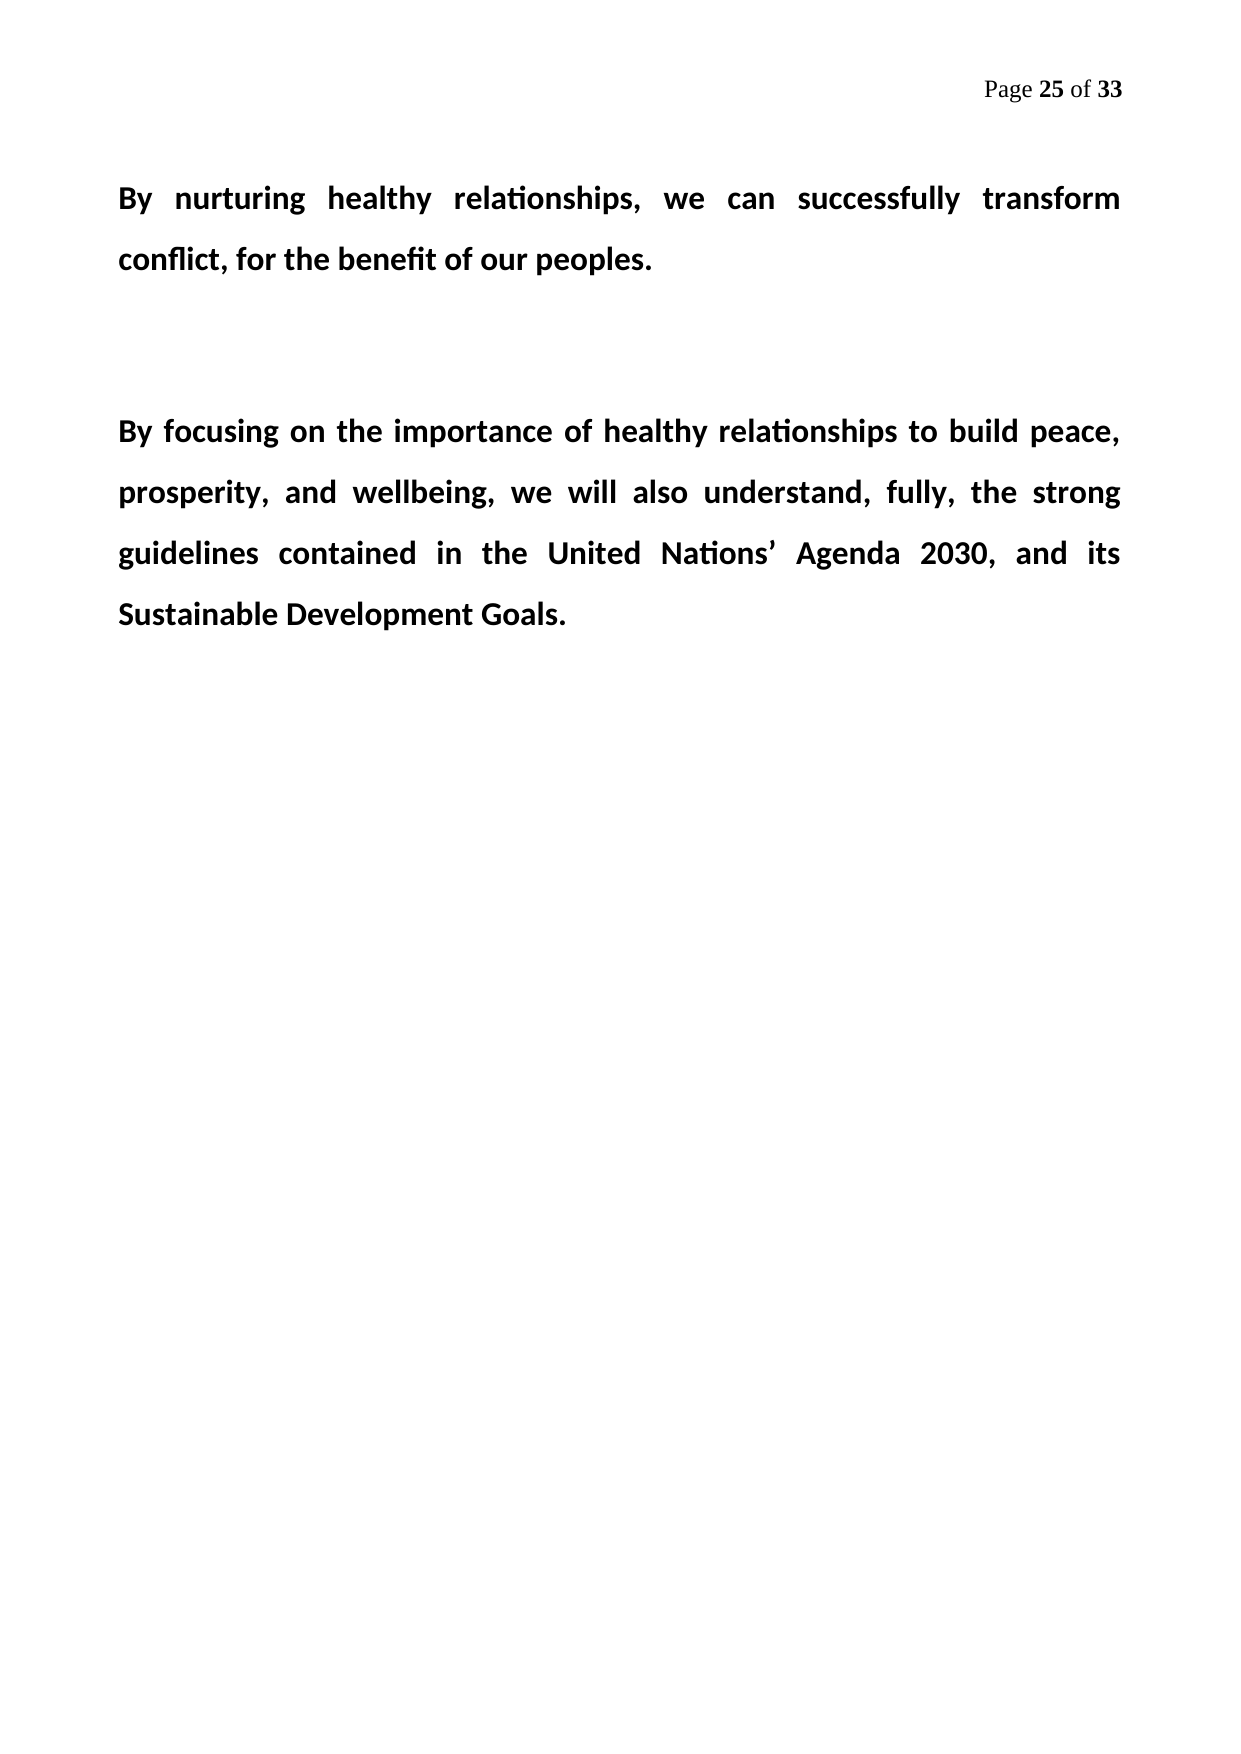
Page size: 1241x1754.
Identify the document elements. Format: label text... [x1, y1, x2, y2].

text By nurturing healthy relationships, we can successfully transform conflict, for the benefit of our peoples. [118, 177, 1122, 279]
text By focusing on the importance of healthy relationships to build peace, prosperity, and wellbeing, we will also understand, fully, the strong guidelines contained in the United Nations’ Agenda 2030, and its Sustainable Development Goals. [118, 410, 1122, 634]
